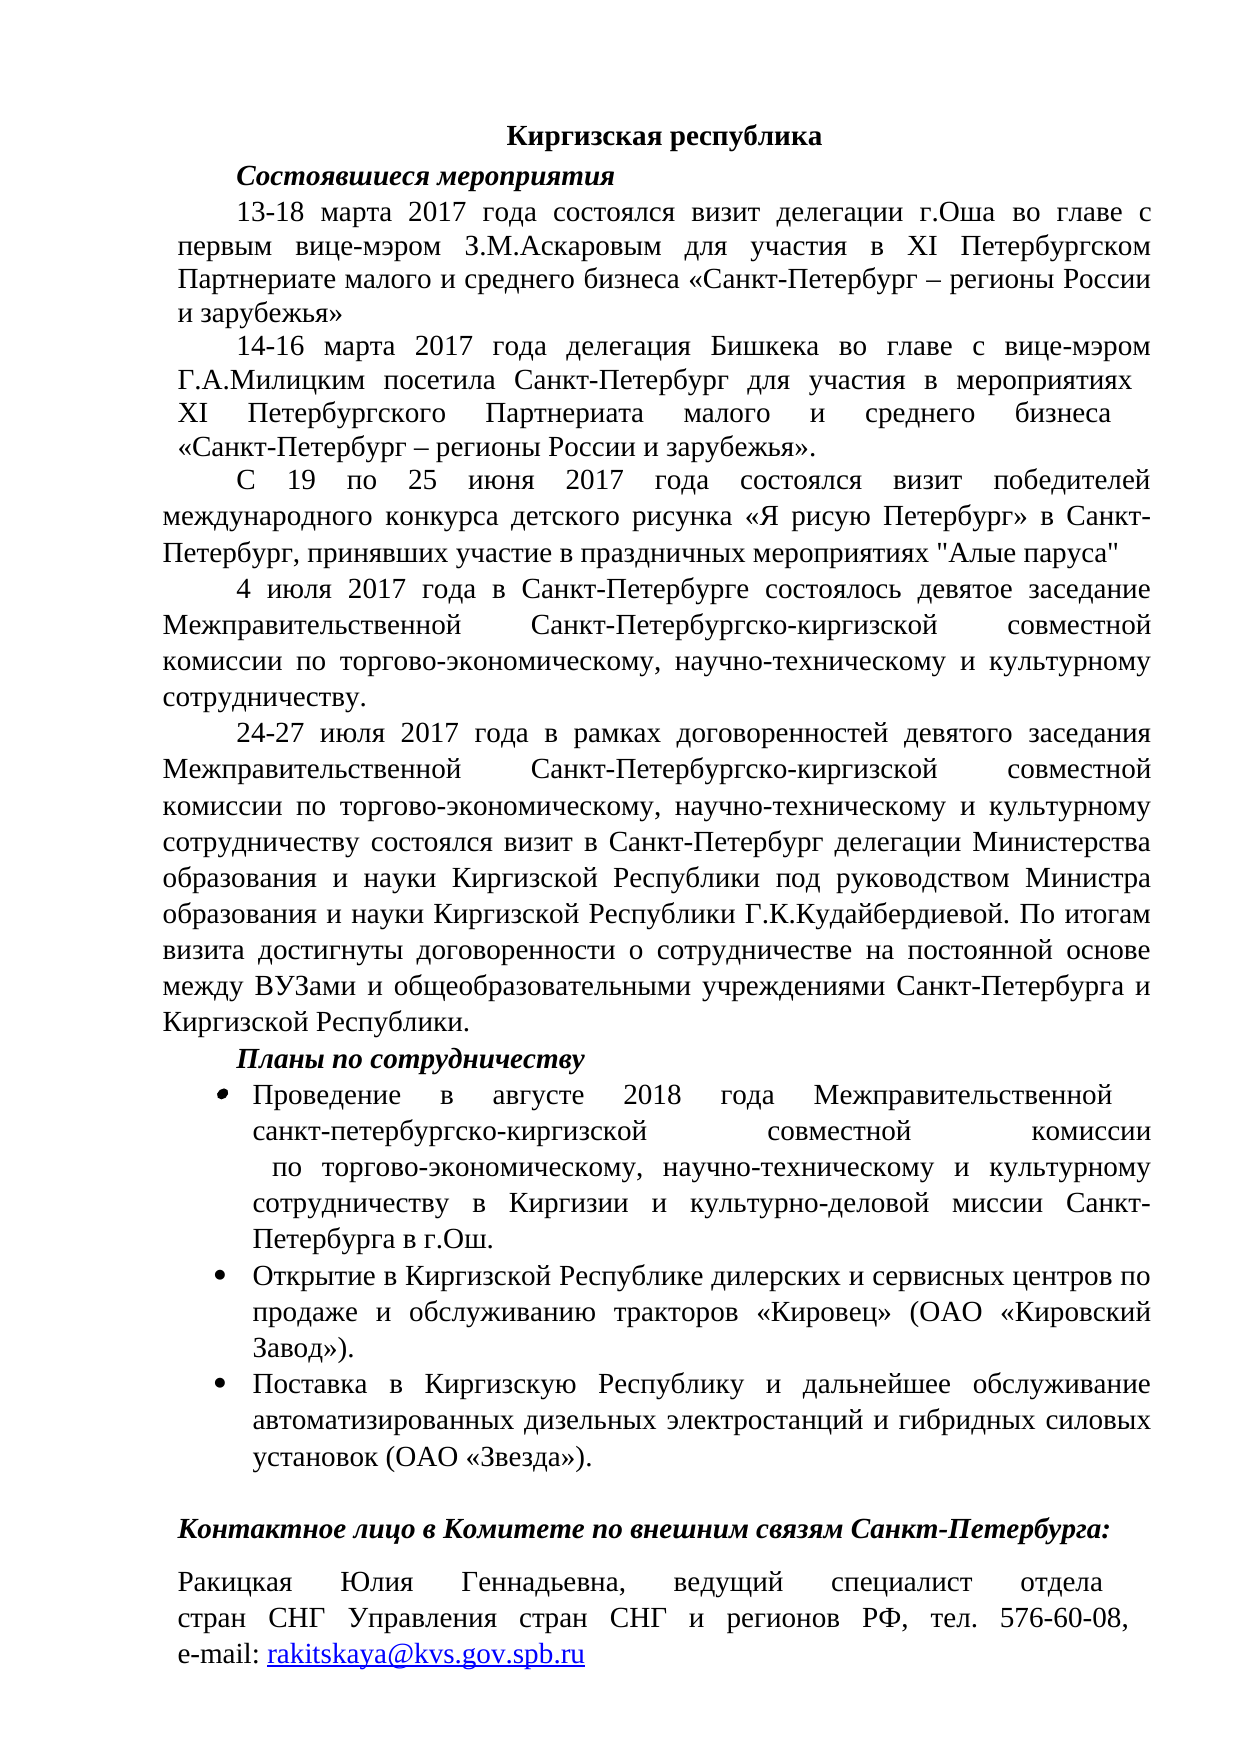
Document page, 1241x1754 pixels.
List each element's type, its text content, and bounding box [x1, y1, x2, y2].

list Открытие в Киргизской Республике дилерских и сервисных центров по продаже и обслуживанию тракторов «Кировец» (ОАО «Кировский Завод»). [215, 1258, 1152, 1364]
text 24-27 июля 2017 года в рамках договоренностей девятого заседания Межправительственной Санкт-Петербургско-киргизской совместной комиссии по торгово-экономическому, научно-техническому и культурному сотрудничеству состоялся визит в Санкт-Петербург делегации Министерства образования и науки Киргизской Республики под руководством Министра образования и науки Киргизской Республики Г.К.Кудайбердиевой. По итогам визита достигнуты договоренности о сотрудничестве на постоянной основе между ВУЗами и общеобразовательными учреждениями Санкт-Петербурга и Киргизской Республики. [162, 715, 1152, 1038]
list Проведение в августе 2018 года Межправительственной санкт-петербургско-киргизской совместной комиссии по торгово-экономическому, научно-техническому и культурному сотрудничеству в Киргизии и культурно-деловой миссии Санкт-Петербурга в г.Ош. [215, 1077, 1152, 1255]
text 4 июля 2017 года в Санкт-Петербурге состоялось девятое заседание Межправительственной Санкт-Петербургско-киргизской совместной комиссии по торгово-экономическому, научно-техническому и культурному сотрудничеству. [162, 571, 1152, 713]
text Планы по сотрудничеству [162, 1041, 1152, 1074]
text 14-16 марта 2017 года делегация Бишкека во главе с вице-мэром Г.А.Милицким посетила Санкт-Петербург для участия в мероприятиях XI Петербургского Партнериата малого и среднего бизнеса «Санкт-Петербург – регионы России и зарубежья». [177, 328, 1152, 462]
text Состоявшиеся мероприятия [162, 158, 1152, 191]
list Поставка в Киргизскую Республику и дальнейшее обслуживание автоматизированных дизельных электростанций и гибридных силовых установок (ОАО «Звезда»). [215, 1366, 1152, 1472]
text С 19 по 25 июня 2017 года состоялся визит победителей международного конкурса детского рисунка «Я рисую Петербург» в Санкт-Петербург, принявших участие в праздничных мероприятиях "Алые паруса" [162, 462, 1152, 568]
text Контактное лицо в Комитете по внешним связям Санкт-Петербурга: [177, 1511, 1152, 1544]
text Ракицкая Юлия Геннадьевна, ведущий специалист отдела стран СНГ Управления стран СНГ и регионов РФ, тел. 576-60-08, e-mail: rakitskaya@kvs.gov.spb.ru [177, 1564, 1152, 1669]
text Киргизская республика [177, 118, 1152, 152]
text 13-18 марта 2017 года состоялся визит делегации г.Оша во главе с первым вице-мэром З.М.Аскаровым для участия в XI Петербургском Партнериате малого и среднего бизнеса «Санкт-Петербург – регионы России и зарубежья» [177, 194, 1152, 328]
